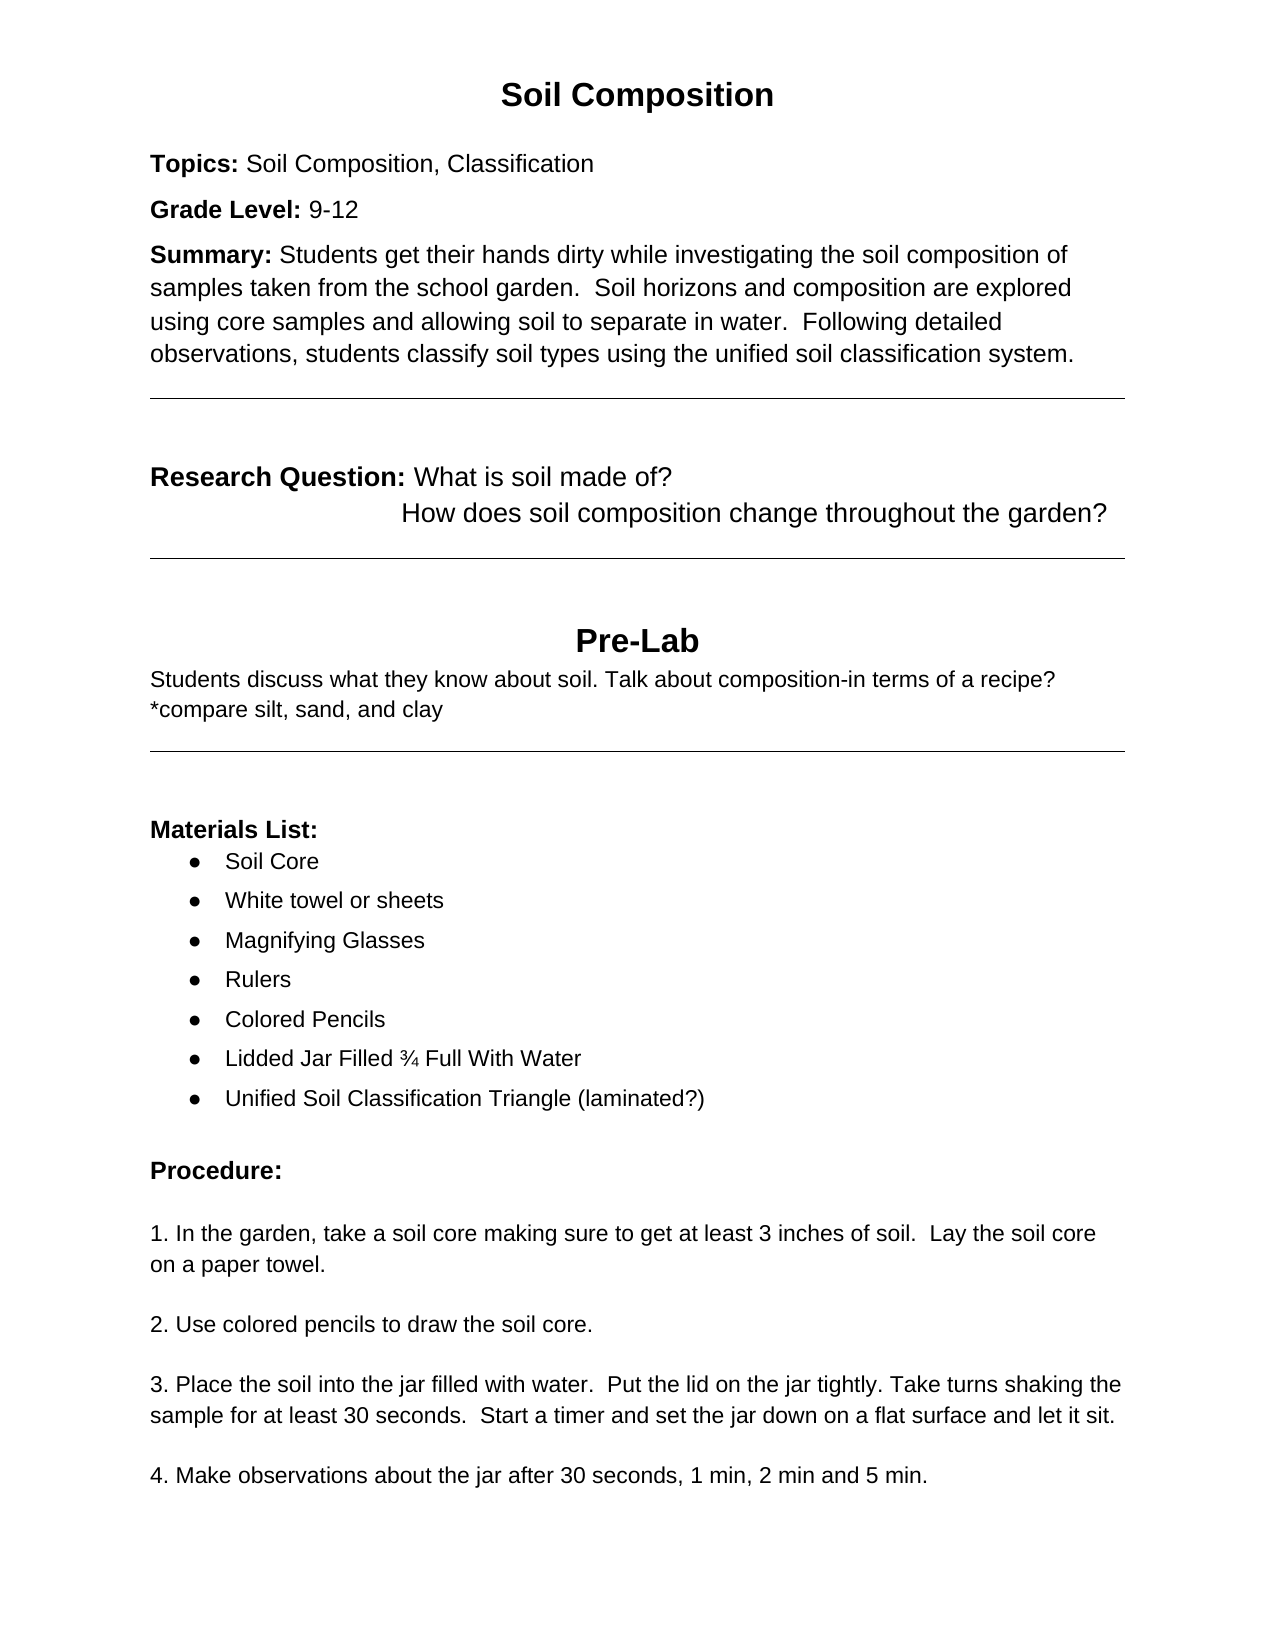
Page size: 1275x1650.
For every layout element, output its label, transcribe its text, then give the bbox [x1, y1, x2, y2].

text Summary: Students get their hands dirty while investigating the soil composition of samples taken from the school garden. Soil horizons and composition are explored using core samples and allowing soil to separate in water. Following detailed observations, students classify soil types using the unified soil classification system. [150, 240, 1125, 368]
list White towel or sheets [188, 887, 1125, 913]
list Colored Pencils [188, 1006, 1125, 1032]
text *compare silt, sand, and clay [150, 696, 1125, 722]
text Topics: Soil Composition, Classification [150, 149, 1125, 178]
list Unified Soil Classification Triangle (laminated?) [188, 1084, 1125, 1111]
list Magnifying Glasses [188, 927, 1125, 953]
list Soil Core [188, 848, 1125, 874]
text Procedure: [150, 1154, 1125, 1185]
list Rulers [188, 966, 1125, 992]
text How does soil composition change throughout the garden? [375, 497, 1125, 528]
list Lidded Jar Filled ¾ Full With Water [188, 1045, 1125, 1071]
text Materials List: [150, 814, 1125, 843]
text Pre-Lab [150, 621, 1125, 660]
text Research Question: What is soil made of? [150, 461, 1125, 492]
text 4. Make observations about the jar after 30 seconds, 1 min, 2 min and 5 min. [150, 1462, 1125, 1488]
text Grade Level: 9-12 [150, 195, 1125, 224]
text 1. In the garden, take a soil core making sure to get at least 3 inches of soil. Lay the soil core on a paper towel. [150, 1220, 1125, 1277]
text Students discuss what they know about soil. Talk about composition-in terms of a recipe? [150, 666, 1125, 692]
text 3. Place the soil into the jar filled with water. Put the lid on the jar tightly. Take turns shaking the sample for at least 30 seconds. Start a timer and set the jar down on a flat surface and let it sit. [150, 1371, 1125, 1428]
text Soil Composition [150, 75, 1125, 113]
text 2. Use colored pencils to draw the soil core. [150, 1311, 1125, 1337]
